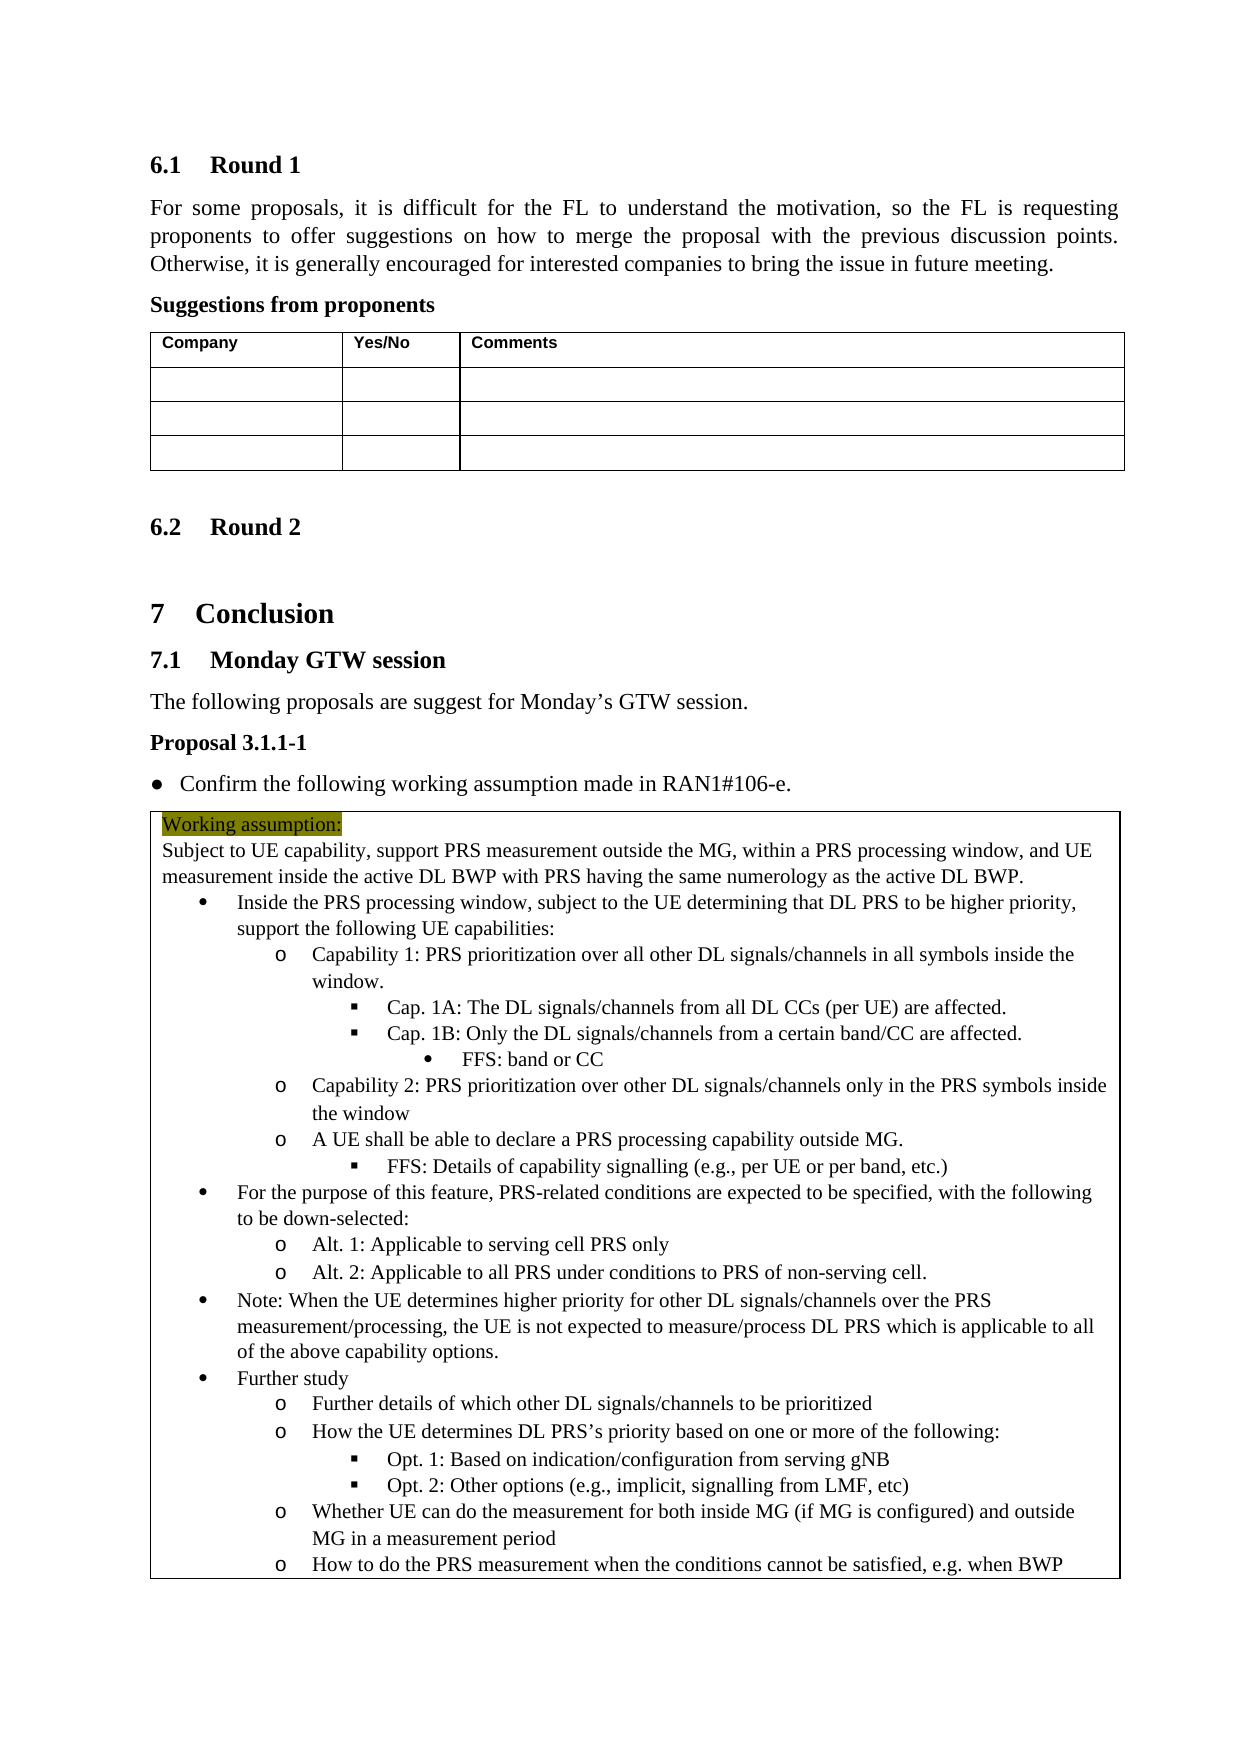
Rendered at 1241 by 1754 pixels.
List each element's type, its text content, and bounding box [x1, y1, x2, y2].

table_header Company [151, 333, 342, 367]
table_cell [343, 436, 459, 469]
text Confirm the following working assumption made in RAN1#106-e. [150, 770, 1120, 796]
table_cell [151, 402, 342, 435]
table_cell [151, 436, 342, 469]
text For some proposals, it is difficult for the FL to understand the motivation, so the FL is requesting proponents to offer suggestions on how to merge the proposal with the previous discussion points. Otherwise, it is generally encouraged for interested companies to bring the issue in future meeting. [150, 193, 1120, 277]
table_cell [343, 402, 459, 435]
subtitle Monday GTW session [150, 645, 1120, 673]
text Proposal 3.1.1-1 [150, 729, 1120, 756]
table_cell [461, 368, 1124, 401]
subtitle Suggestions from proponents [150, 291, 1120, 318]
table_cell [343, 368, 459, 401]
table_cell [461, 436, 1124, 469]
text The following proposals are suggest for Monday’s GTW session. [150, 688, 1120, 714]
subtitle Round 2 [150, 512, 1120, 540]
table_header Comments [461, 333, 1124, 367]
table_cell [151, 368, 342, 401]
table_cell [461, 402, 1124, 435]
table_header Yes/No [343, 333, 459, 367]
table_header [151, 812, 1119, 1578]
subtitle Round 1 [150, 150, 1120, 179]
subtitle Conclusion [150, 596, 1120, 629]
